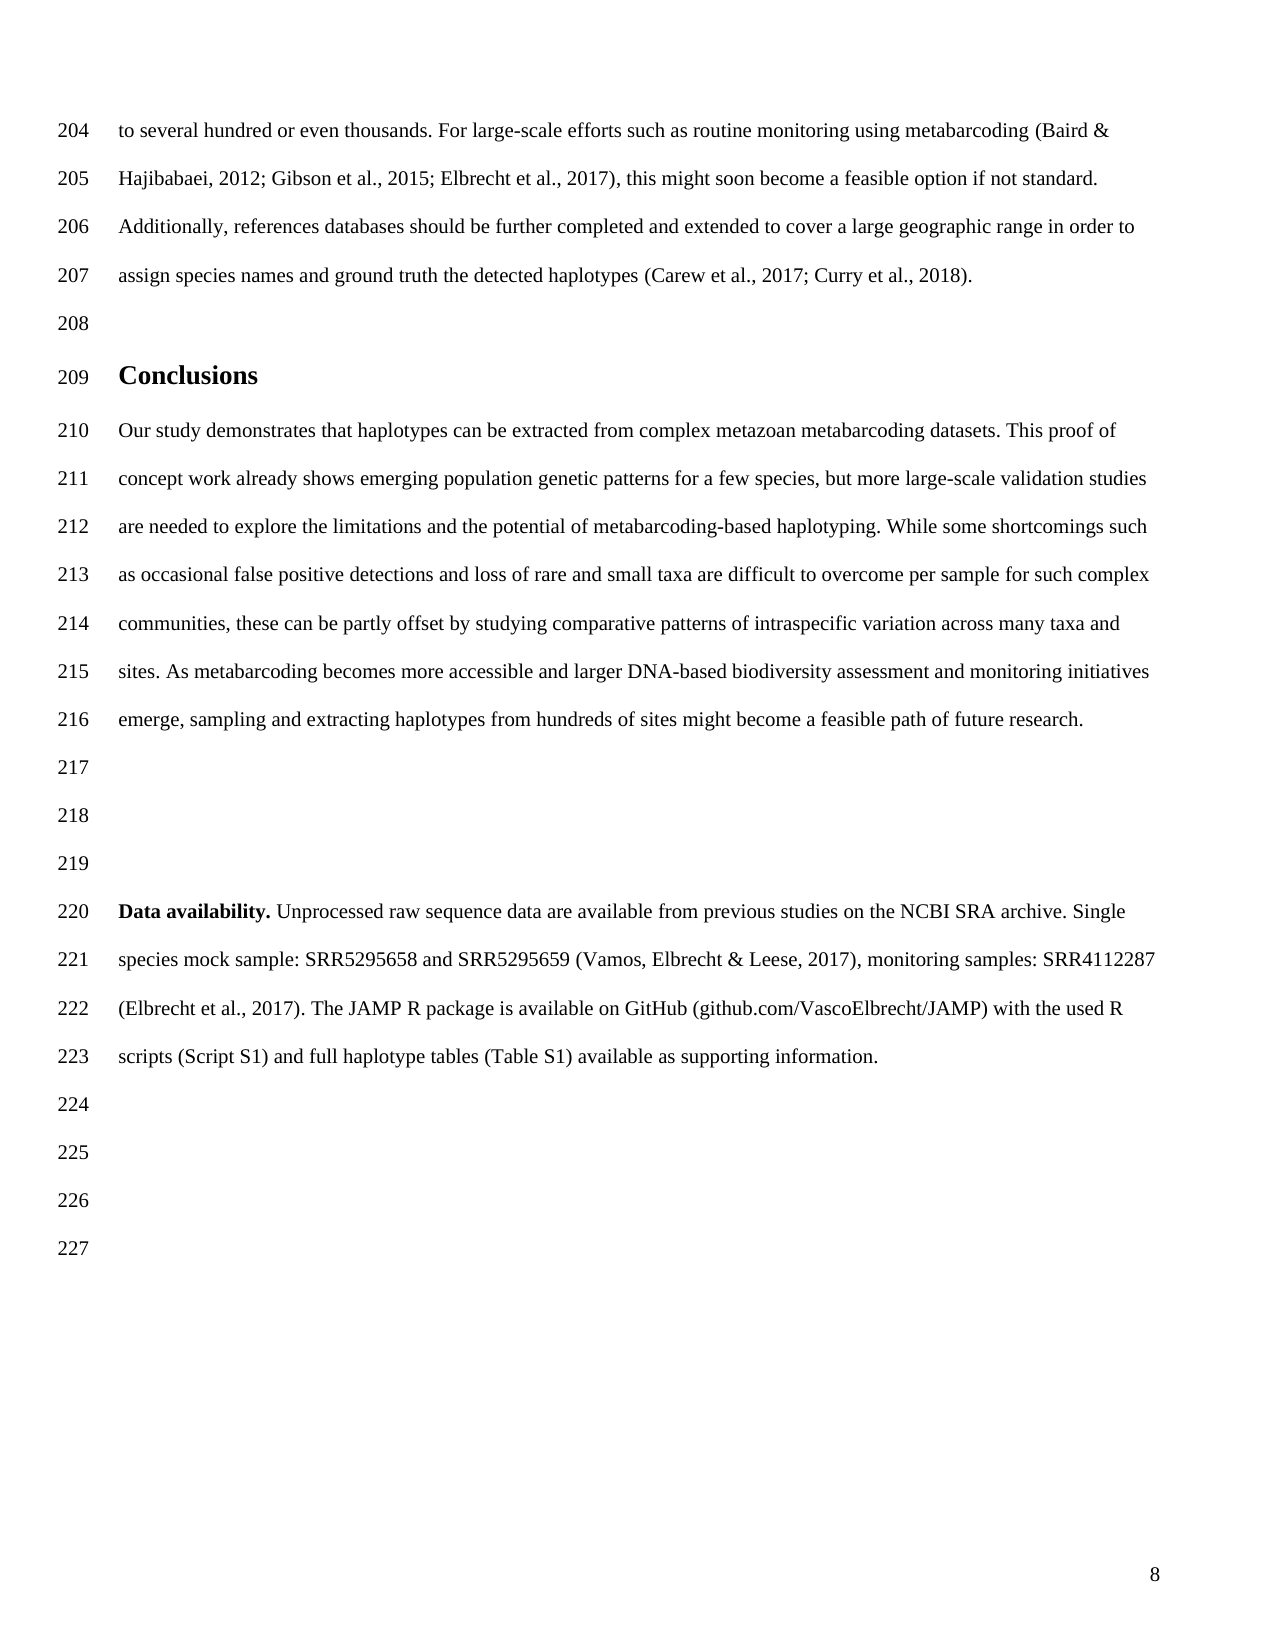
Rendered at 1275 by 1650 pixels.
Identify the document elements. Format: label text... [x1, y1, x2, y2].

text Our study demonstrates that haplotypes can be extracted from complex metazoan metabarcoding datasets. This proof of concept work already shows emerging population genetic patterns for a few species, but more large-scale validation studies are needed to explore the limitations and the potential of metabarcoding-based haplotyping. While some shortcomings such as occasional false positive detections and loss of rare and small taxa are difficult to overcome per sample for such complex communities, these can be partly offset by studying comparative patterns of intraspecific variation across many taxa and sites. As metabarcoding becomes more accessible and larger DNA-based biodiversity assessment and monitoring initiatives emerge, sampling and extracting haplotypes from hundreds of sites might become a feasible path of future research. [118, 418, 1157, 731]
subtitle Conclusions [118, 359, 1157, 390]
text Data availability. Unprocessed raw sequence data are available from previous studies on the NCBI SRA archive. Single species mock sample: SRR5295658 and SRR5295659 (Vamos, Elbrecht & Leese, 2017), monitoring samples: SRR4112287 (Elbrecht et al., 2017). The JAMP R package is available on GitHub (github.com/VascoElbrecht/JAMP) with the used R scripts (Script S1) and full haplotype tables (Table S1) available as supporting information. [118, 899, 1157, 1068]
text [118, 118, 1157, 287]
